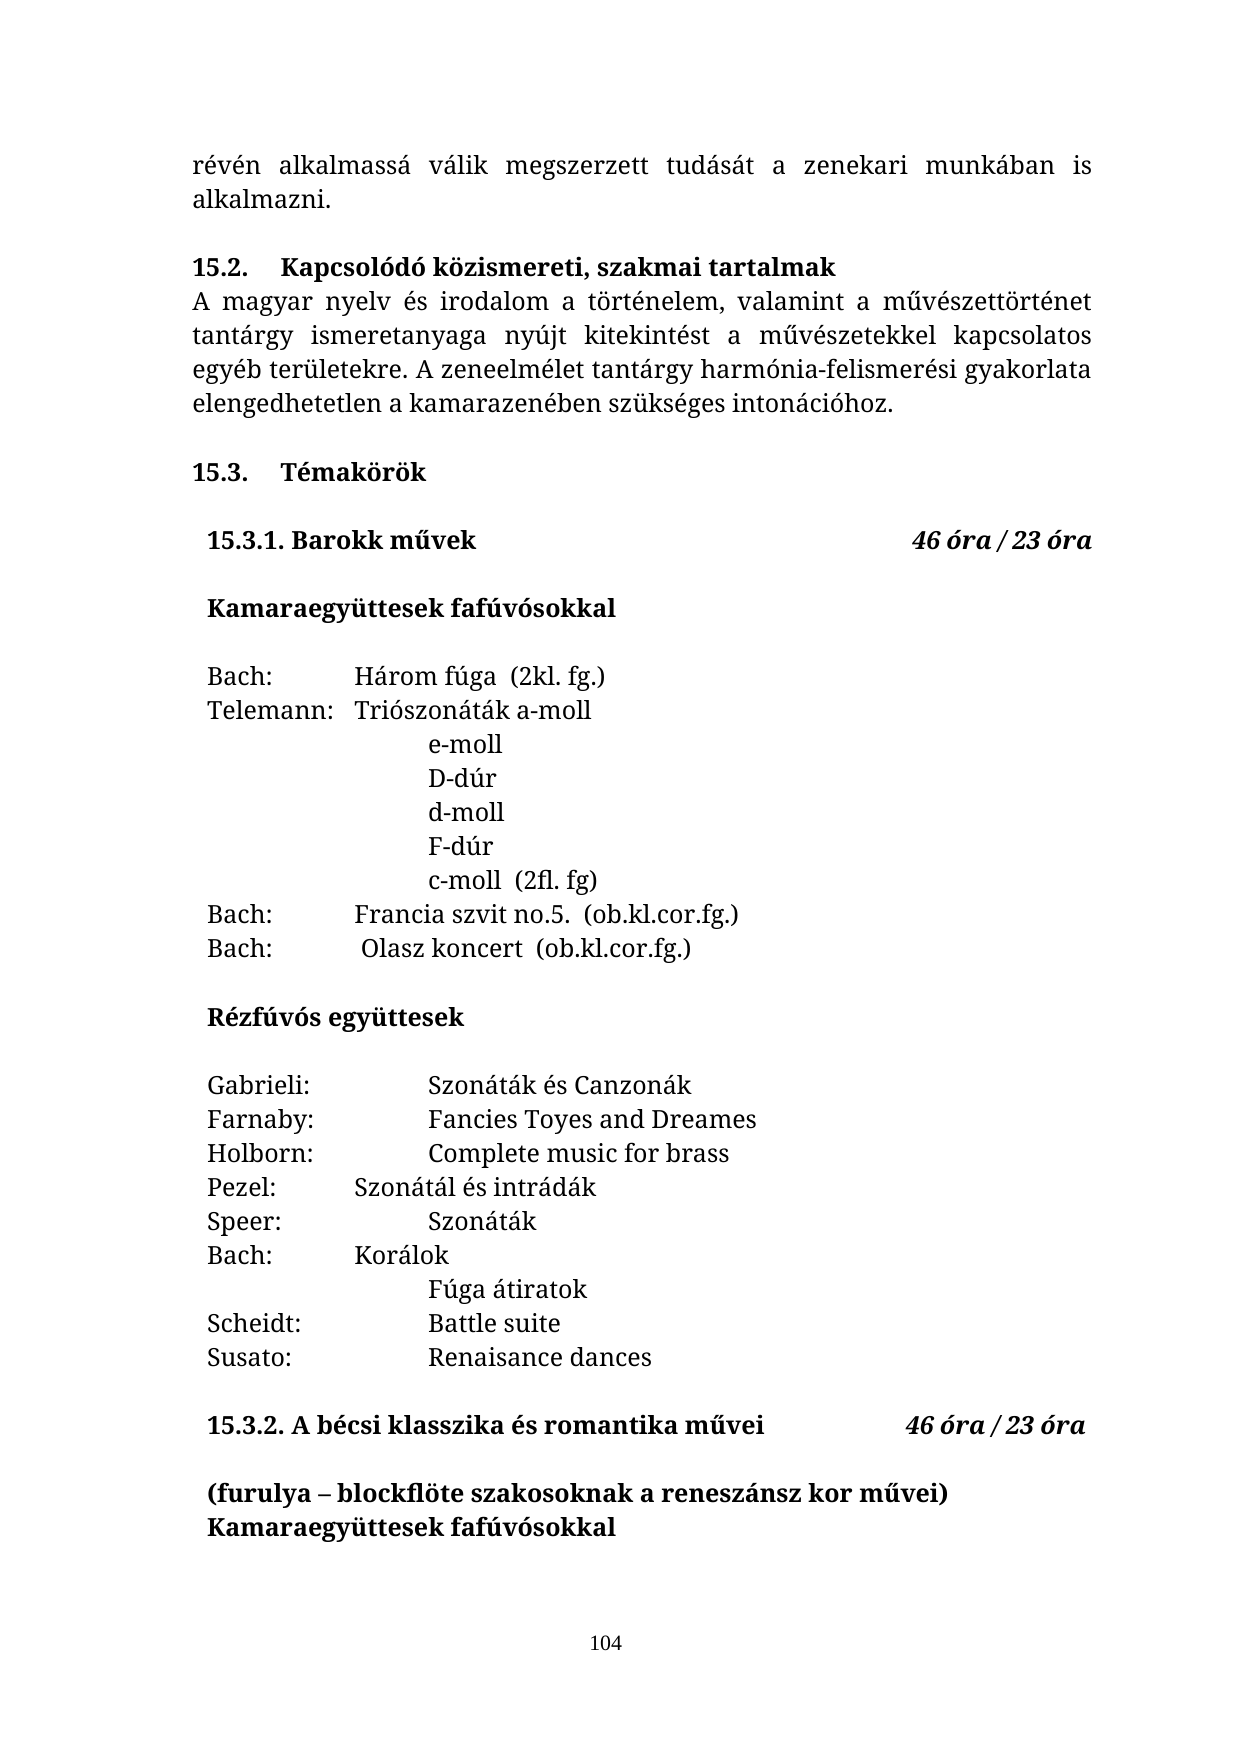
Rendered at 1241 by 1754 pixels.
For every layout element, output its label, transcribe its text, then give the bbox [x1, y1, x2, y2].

text Kamaraegyüttesek fafúvósokkal [207, 590, 1093, 624]
text Bach: Korálok [207, 1238, 1093, 1272]
text Rézfúvós együttesek [207, 999, 1093, 1033]
text Speer: Szonáták [207, 1203, 1093, 1238]
text (furulya – blockflöte szakosoknak a reneszánsz kor művei) [207, 1476, 1093, 1510]
text Bach: Három fúga (2kl. fg.) [207, 658, 1093, 693]
text Susato: Renaisance dances [207, 1340, 1093, 1374]
text Holborn: Complete music for brass [207, 1135, 1093, 1169]
text d-moll [207, 795, 1093, 829]
text F-dúr [207, 829, 1093, 863]
text c-moll (2fl. fg) [207, 863, 1093, 897]
list Kapcsolódó közismereti, szakmai tartalmak [192, 250, 1093, 284]
list 15.3.1. Barokk művek 46 óra / 23 óra [207, 522, 1093, 556]
text Kamaraegyüttesek fafúvósokkal [207, 1510, 1093, 1544]
text A magyar nyelv és irodalom a történelem, valamint a művészettörténet tantárgy ismeretanyaga nyújt kitekintést a művészetekkel kapcsolatos egyéb területekre. A zeneelmélet tantárgy harmónia-felismerési gyakorlata elengedhetetlen a kamarazenében szükséges intonációhoz. [192, 284, 1093, 420]
text Telemann: Triószonáták a-moll [207, 693, 1093, 727]
text D-dúr [207, 761, 1093, 795]
text Gabrieli: Szonáták és Canzonák [207, 1067, 1093, 1101]
text Farnaby: Fancies Toyes and Dreames [207, 1101, 1093, 1135]
text Bach: Francia szvit no.5. (ob.kl.cor.fg.) [207, 897, 1093, 931]
list Témakörök [192, 454, 1093, 488]
list 15.3.2. A bécsi klasszika és romantika művei 46 óra / 23 óra [207, 1408, 1093, 1442]
text Fúga átiratok [207, 1272, 1093, 1306]
text e-moll [207, 727, 1093, 761]
text Pezel: Szonátál és intrádák [207, 1169, 1093, 1203]
text Bach: Olasz koncert (ob.kl.cor.fg.) [207, 931, 1093, 965]
text Scheidt: Battle suite [207, 1306, 1093, 1340]
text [192, 148, 1093, 216]
